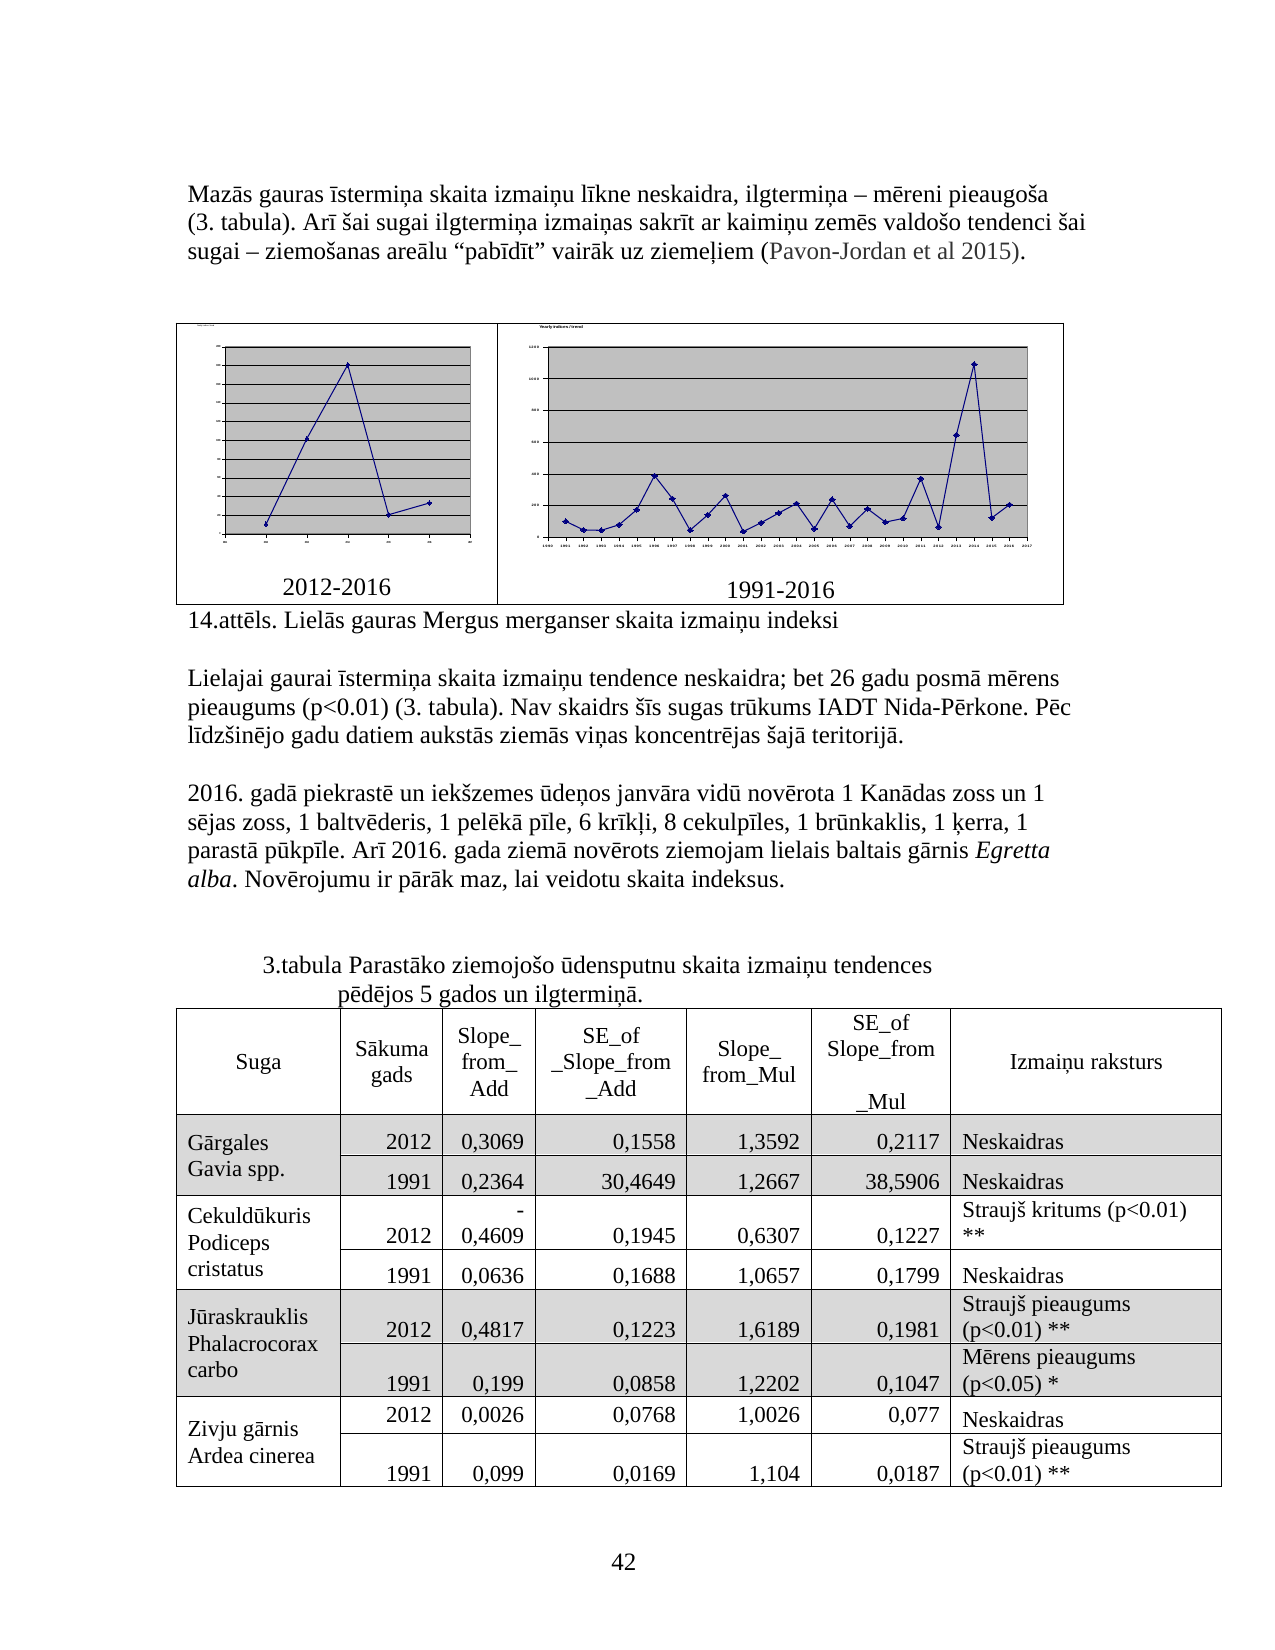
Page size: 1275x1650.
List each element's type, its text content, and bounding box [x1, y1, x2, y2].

table_cell 0,077 [812, 1397, 950, 1432]
table_cell 0,1688 [536, 1250, 686, 1289]
table_cell 2012 [341, 1397, 442, 1432]
table_cell 1991 [341, 1344, 442, 1396]
table_cell 0,2364 [443, 1156, 535, 1195]
table_cell 0,1047 [812, 1344, 950, 1396]
table_cell 1,0026 [687, 1397, 811, 1432]
table_cell 1991 [341, 1434, 442, 1486]
text pēdējos 5 gados un ilgtermiņā. [262, 979, 1088, 1008]
table_cell Gārgales Gavia spp. [177, 1115, 340, 1195]
table_cell 0,1981 [812, 1290, 950, 1342]
table_cell Zivju gārnis Ardea cinerea [177, 1397, 340, 1486]
table_cell 0,6307 [687, 1196, 811, 1248]
text 2016. gadā piekrastē un iekšzemes ūdeņos janvāra vidū novērota 1 Kanādas zoss un 1 sējas zoss, 1 baltvēderis, 1 pelēkā pīle, 6 krīkļi, 8 cekulpīles, 1 brūnkaklis, 1 ķerra, 1 parastā pūkpīle. Arī 2016. gada ziemā novērots ziemojam lielais baltais gārnis Egretta alba. Novērojumu ir pārāk maz, lai veidotu skaita indeksus. [187, 778, 1088, 893]
text Mazās gauras īstermiņa skaita izmaiņu līkne neskaidra, ilgtermiņa – mēreni pieaugoša (3. tabula). Arī šai sugai ilgtermiņa izmaiņas sakrīt ar kaimiņu zemēs valdošo tendenci šai sugai – ziemošanas areālu “pabīdīt” vairāk uz ziemeļiem (Pavon-Jordan et al 2015). [187, 179, 1088, 265]
table_cell 0,2117 [812, 1115, 950, 1154]
table_cell -0,4609 [443, 1196, 535, 1248]
table_header Izmaiņu raksturs [951, 1009, 1221, 1114]
table_header Sākuma gads [341, 1009, 442, 1114]
table_cell 0,0169 [536, 1434, 686, 1486]
table_cell 1,3592 [687, 1115, 811, 1154]
table_cell 0,3069 [443, 1115, 535, 1154]
table_header Slope_ from_ Add [443, 1009, 535, 1114]
table_cell Neskaidras [951, 1397, 1221, 1432]
table_cell 0,099 [443, 1434, 535, 1486]
table_header Suga [177, 1009, 340, 1114]
table_header 2012-2016 [177, 324, 497, 604]
table_cell Mērens pieaugums (p<0.05) * [951, 1344, 1221, 1396]
table_cell 1,0657 [687, 1250, 811, 1289]
table_cell 0,4817 [443, 1290, 535, 1342]
table_cell Neskaidras [951, 1115, 1221, 1154]
table_cell 0,0858 [536, 1344, 686, 1396]
table_cell 38,5906 [812, 1156, 950, 1195]
table_cell Straujš kritums (p<0.01) ** [951, 1196, 1221, 1248]
table_header SE_of Slope_from _Mul [812, 1009, 950, 1114]
table_cell 0,0768 [536, 1397, 686, 1432]
text Lielajai gaurai īstermiņa skaita izmaiņu tendence neskaidra; bet 26 gadu posmā mērens pieaugums (p<0.01) (3. tabula). Nav skaidrs šīs sugas trūkums IADT Nida-Pērkone. Pēc līdzšinējo gadu datiem aukstās ziemās viņas koncentrējas šajā teritorijā. [187, 663, 1088, 749]
table_cell Cekuldūkuris Podiceps cristatus [177, 1196, 340, 1289]
table_header SE_of _Slope_from _Add [536, 1009, 686, 1114]
table_cell 1991 [341, 1250, 442, 1289]
table_cell 1,2202 [687, 1344, 811, 1396]
table_cell 0,0187 [812, 1434, 950, 1486]
table_header 1991-2016 [498, 324, 1063, 604]
text 3.tabula Parastāko ziemojošo ūdensputnu skaita izmaiņu tendences [262, 950, 1088, 979]
table_cell 2012 [341, 1196, 442, 1248]
table_cell 2012 [341, 1290, 442, 1342]
table_cell Straujš pieaugums (p<0.01) ** [951, 1434, 1221, 1486]
table_header Slope_ from_Mul [687, 1009, 811, 1114]
table_cell 0,0636 [443, 1250, 535, 1289]
table_cell Neskaidras [951, 1156, 1221, 1195]
table_cell 30,4649 [536, 1156, 686, 1195]
table_cell 0,1799 [812, 1250, 950, 1289]
table_cell 0,1227 [812, 1196, 950, 1248]
table_cell 1991 [341, 1156, 442, 1195]
table_cell 0,1945 [536, 1196, 686, 1248]
text 14.attēls. Lielās gauras Mergus merganser skaita izmaiņu indeksi [187, 605, 1088, 634]
table_cell 0,0026 [443, 1397, 535, 1432]
table_cell Straujš pieaugums (p<0.01) ** [951, 1290, 1221, 1342]
table_cell Jūraskrauklis Phalacrocorax carbo [177, 1290, 340, 1396]
table_cell 0,1558 [536, 1115, 686, 1154]
table_cell 1,2667 [687, 1156, 811, 1195]
table_cell Neskaidras [951, 1250, 1221, 1289]
table_cell 1,6189 [687, 1290, 811, 1342]
table_cell 2012 [341, 1115, 442, 1154]
table_cell 0,1223 [536, 1290, 686, 1342]
table_cell 0,199 [443, 1344, 535, 1396]
table_cell 1,104 [687, 1434, 811, 1486]
